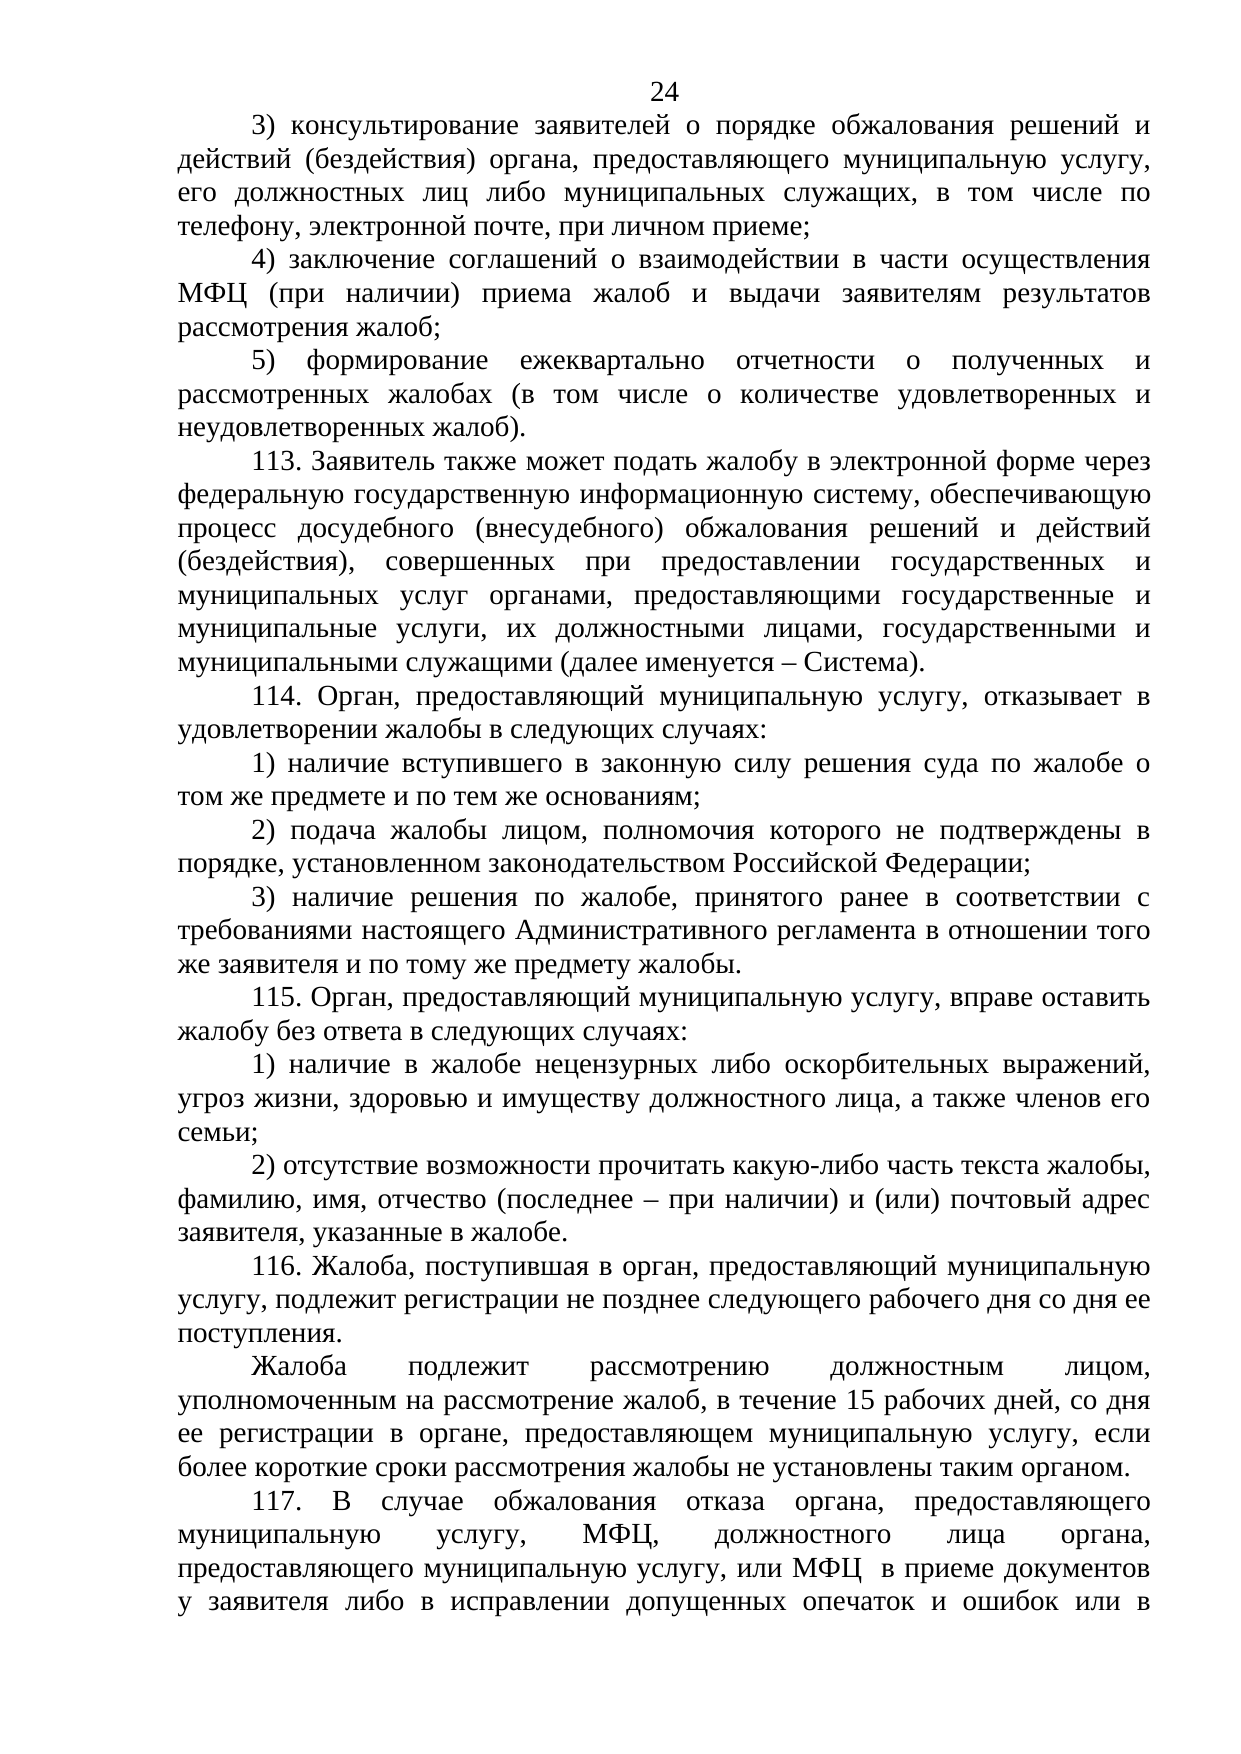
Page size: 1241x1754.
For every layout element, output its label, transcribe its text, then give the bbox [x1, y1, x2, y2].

text 2) отсутствие возможности прочитать какую-либо часть текста жалобы, фамилию, имя, отчество (последнее – при наличии) и (или) почтовый адрес заявителя, указанные в жалобе. [177, 1147, 1152, 1248]
text 3) наличие решения по жалобе, принятого ранее в соответствии с требованиями настоящего Административного регламента в отношении того же заявителя и по тому же предмету жалобы. [177, 879, 1152, 979]
text 1) наличие в жалобе нецензурных либо оскорбительных выражений, угроз жизни, здоровью и имуществу должностного лица, а также членов его семьи; [177, 1047, 1152, 1147]
text 1) наличие вступившего в законную силу решения суда по жалобе о том же предмете и по тем же основаниям; [177, 745, 1152, 812]
text 113. Заявитель также может подать жалобу в электронной форме через федеральную государственную информационную систему, обеспечивающую процесс досудебного (внесудебного) обжалования решений и действий (бездействия), совершенных при предоставлении государственных и муниципальных услуг органами, предоставляющими государственные и муниципальные услуги, их должностными лицами, государственными и муниципальными служащими (далее именуется – Система). [177, 443, 1152, 678]
text 4) заключение соглашений о взаимодействии в части осуществления МФЦ (при наличии) приема жалоб и выдачи заявителям результатов рассмотрения жалоб; [177, 242, 1152, 342]
text 116. Жалоба, поступившая в орган, предоставляющий муниципальную услугу, подлежит регистрации не позднее следующего рабочего дня со дня ее поступления. [177, 1248, 1152, 1348]
text 3) консультирование заявителей о порядке обжалования решений и действий (бездействия) органа, предоставляющего муниципальную услугу, его должностных лиц либо муниципальных служащих, в том числе по телефону, электронной почте, при личном приеме; [177, 107, 1152, 242]
text Жалоба подлежит рассмотрению должностным лицом, уполномоченным на рассмотрение жалоб, в течение 15 рабочих дней, со дня ее регистрации в органе, предоставляющем муниципальную услугу, если более короткие сроки рассмотрения жалобы не установлены таким органом. [177, 1348, 1152, 1483]
text 114. Орган, предоставляющий муниципальную услугу, отказывает в удовлетворении жалобы в следующих случаях: [177, 678, 1152, 745]
text 5) формирование ежеквартально отчетности о полученных и рассмотренных жалобах (в том числе о количестве удовлетворенных и неудовлетворенных жалоб). [177, 342, 1152, 443]
text 2) подача жалобы лицом, полномочия которого не подтверждены в порядке, установленном законодательством Российской Федерации; [177, 812, 1152, 879]
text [177, 1483, 1152, 1617]
text 115. Орган, предоставляющий муниципальную услугу, вправе оставить жалобу без ответа в следующих случаях: [177, 979, 1152, 1047]
